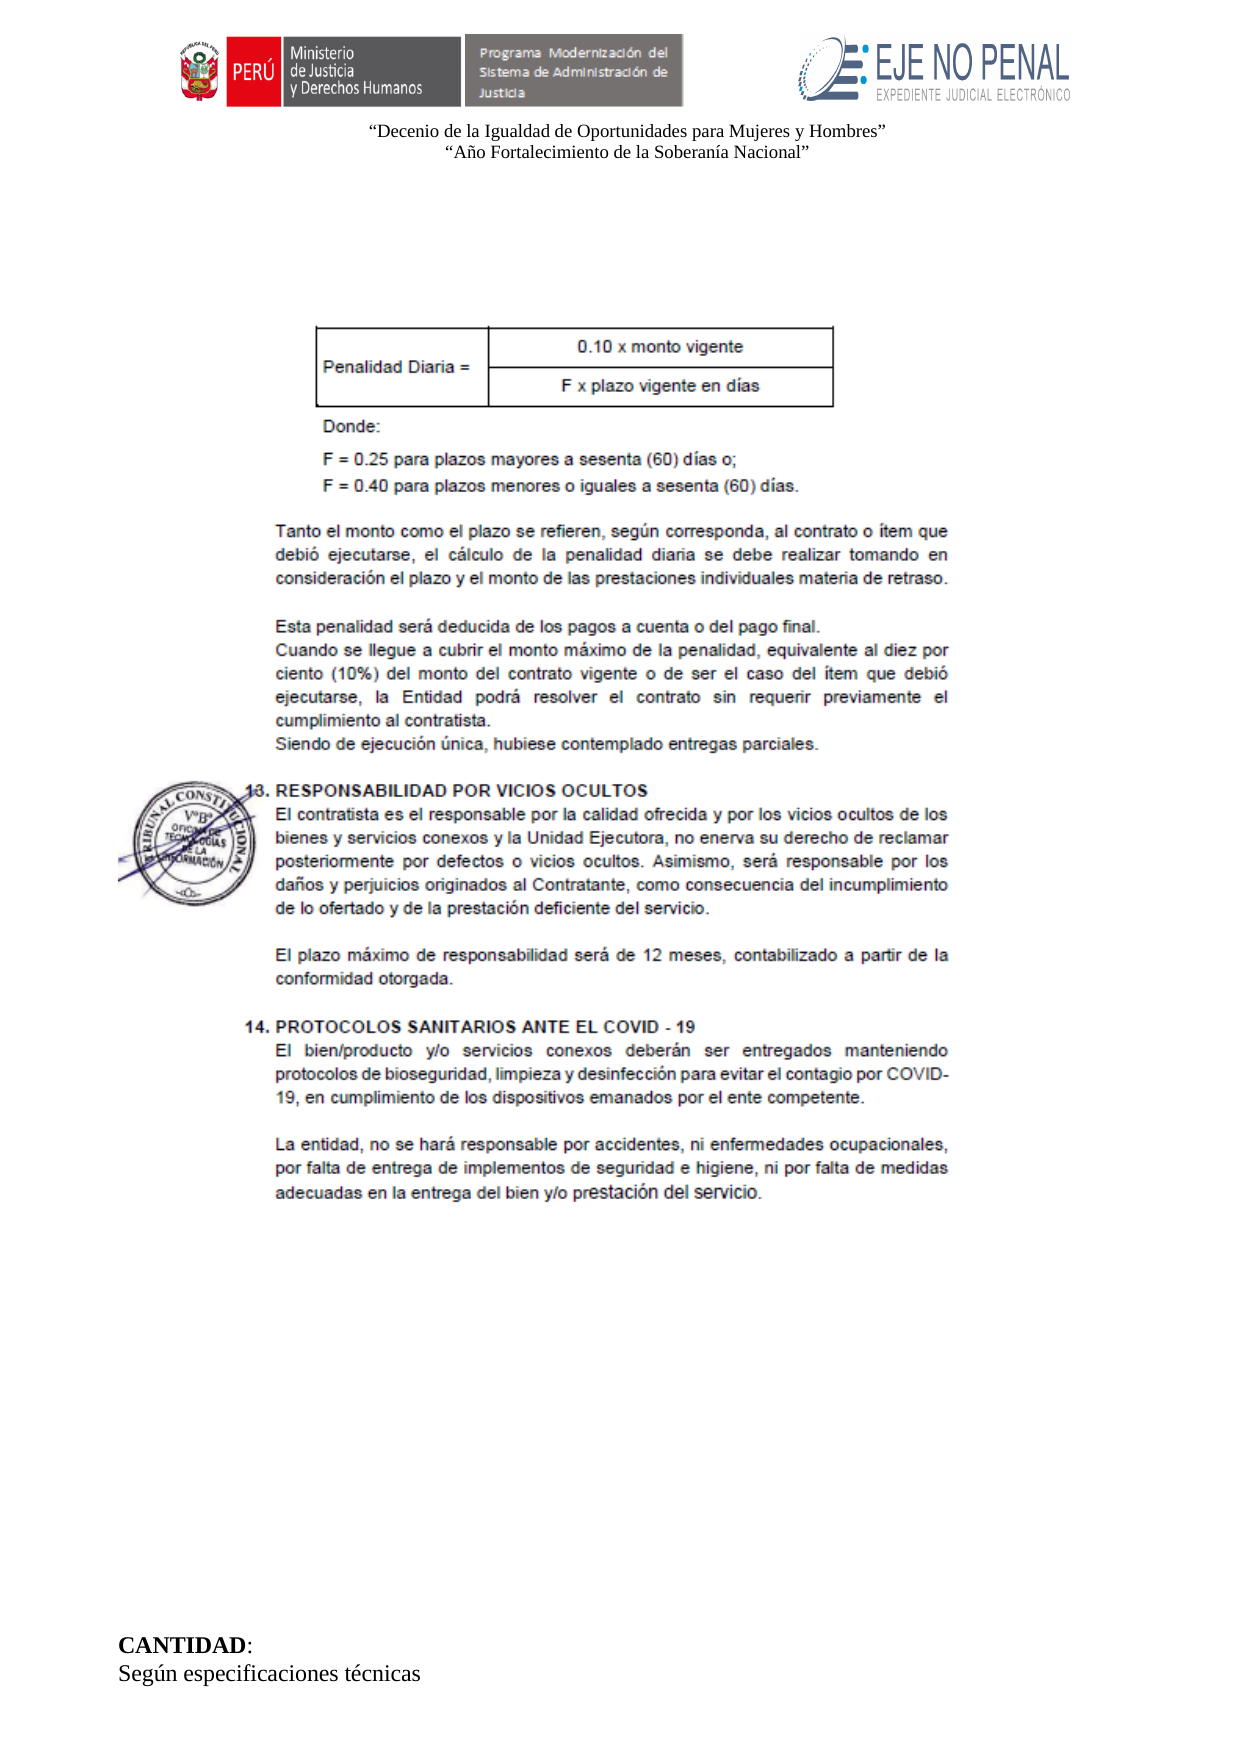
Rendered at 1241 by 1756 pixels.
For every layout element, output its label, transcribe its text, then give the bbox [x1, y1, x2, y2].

picture [117, 285, 1044, 1576]
picture [465, 34, 685, 108]
text CANTIDAD: [118, 1631, 1122, 1659]
picture [798, 34, 1070, 101]
text Según especificaciones técnicas [118, 1659, 1122, 1686]
picture [170, 33, 463, 109]
